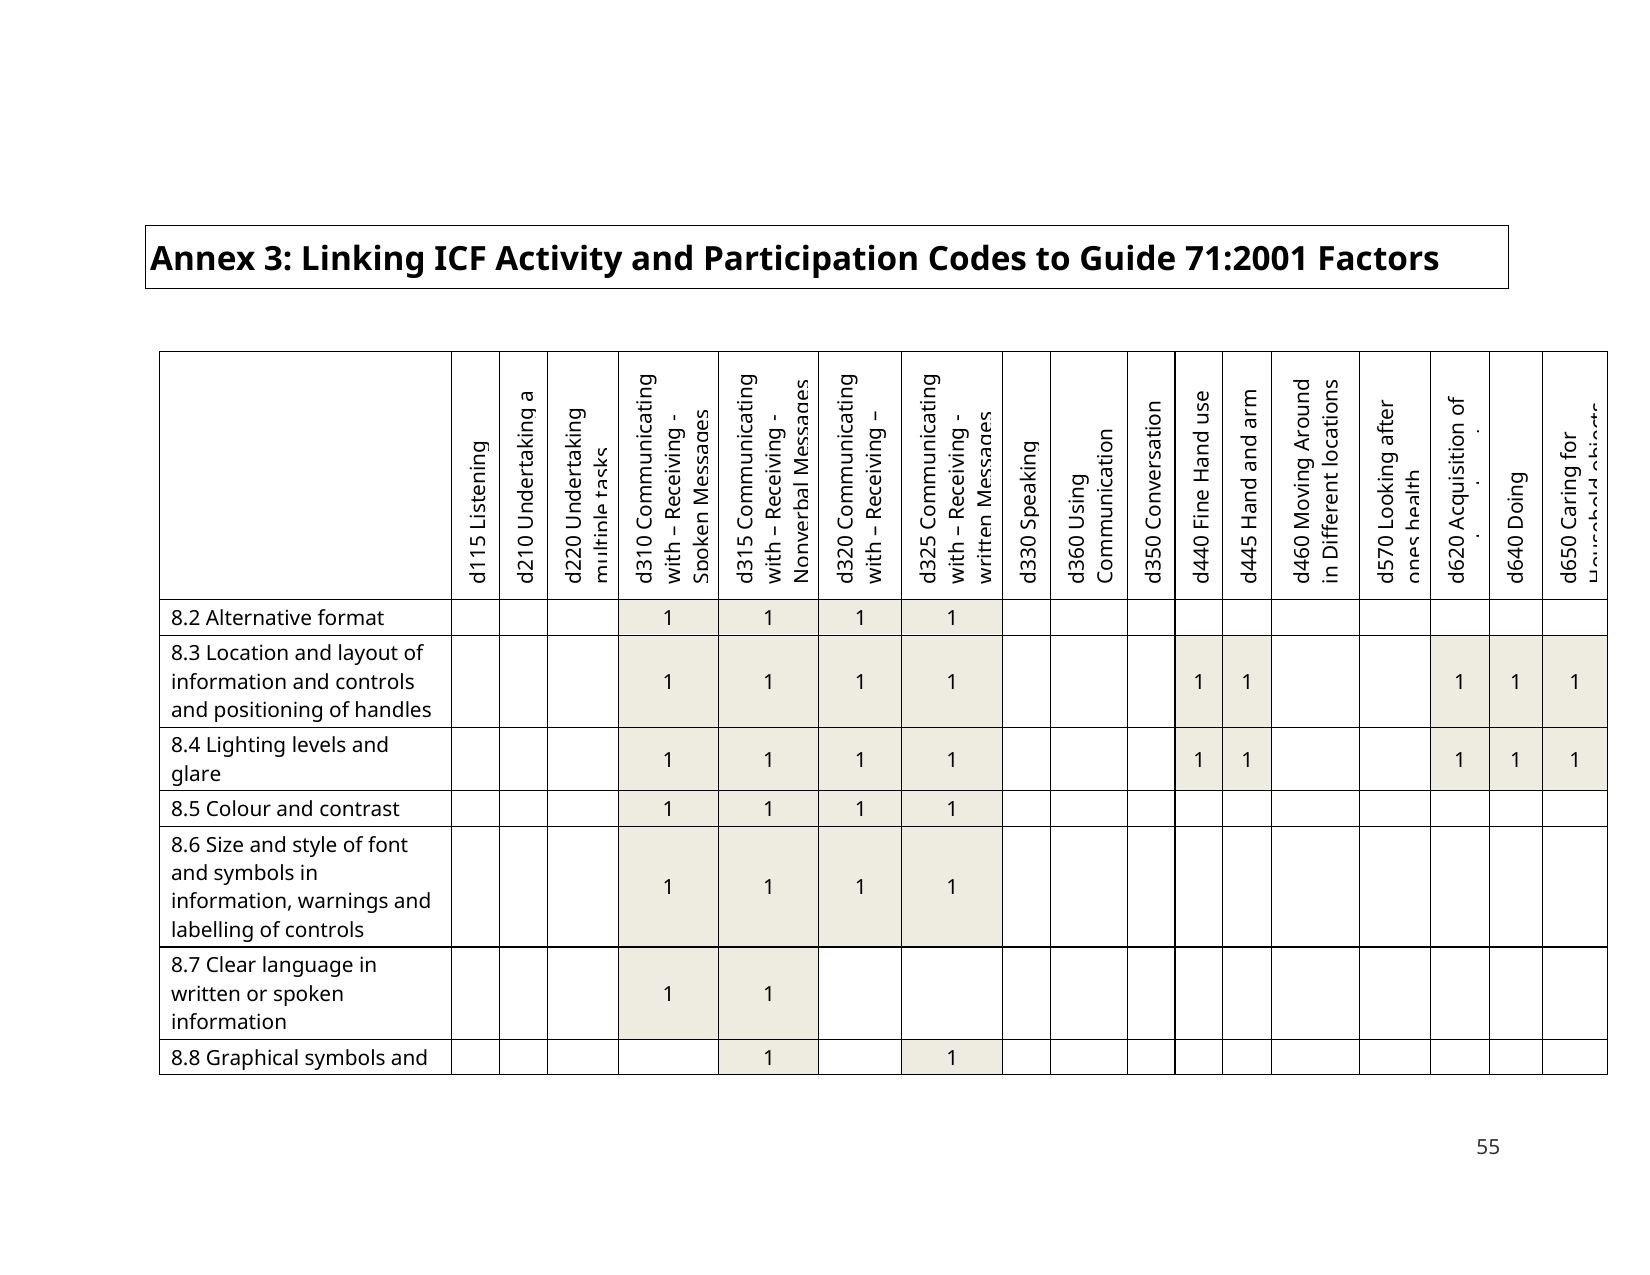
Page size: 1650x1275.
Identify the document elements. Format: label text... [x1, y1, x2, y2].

table_header d350 Conversation [1128, 352, 1174, 599]
table_cell [1003, 948, 1050, 1039]
table_cell [548, 636, 618, 727]
table_cell [1431, 791, 1489, 826]
table_cell 1 [619, 728, 718, 790]
table_cell 1 [1223, 636, 1271, 727]
table_cell [1051, 948, 1127, 1039]
table_cell [452, 827, 499, 946]
table_cell 1 [1490, 636, 1542, 727]
table_header d210 Undertaking a single task [500, 352, 547, 599]
table_header d220 Undertaking multiple tasks [548, 352, 618, 599]
table_cell [1223, 827, 1271, 946]
table_cell [1490, 948, 1542, 1039]
table_cell [1128, 636, 1174, 727]
table_cell 1 [902, 827, 1002, 946]
table_cell 1 [1176, 728, 1222, 790]
table_cell [1543, 791, 1607, 826]
table_cell [452, 600, 499, 634]
table_cell [1003, 600, 1050, 634]
table_cell [1360, 1040, 1430, 1074]
table_cell 1 [819, 600, 901, 634]
table_cell 8.3 Location and layout of information and controls and positioning of handles [160, 636, 451, 727]
table_cell [1003, 827, 1050, 946]
table_cell 1 [1543, 636, 1607, 727]
table_cell [1176, 1040, 1222, 1074]
table_cell 1 [819, 791, 901, 826]
table_cell [548, 791, 618, 826]
table_cell [500, 600, 547, 634]
table_cell 1 [619, 600, 718, 634]
table_cell 1 [902, 791, 1002, 826]
table_cell 1 [902, 636, 1002, 727]
table_cell [500, 791, 547, 826]
table_cell 1 [719, 636, 818, 727]
table_cell 1 [819, 728, 901, 790]
table_cell [819, 948, 901, 1039]
table_header d640 Doing Housework [1490, 352, 1542, 599]
table_cell [1051, 728, 1127, 790]
table_cell [1360, 827, 1430, 946]
table_cell [1176, 948, 1222, 1039]
table_cell 1 [819, 636, 901, 727]
table_cell [1223, 600, 1271, 634]
table_cell 1 [1223, 728, 1271, 790]
table_cell 8.6 Size and style of font and symbols in information, warnings and labelling of controls [160, 827, 451, 946]
table_cell [1490, 791, 1542, 826]
table_cell [548, 827, 618, 946]
table_cell [1431, 600, 1489, 634]
table_cell [1360, 636, 1430, 727]
table_cell [548, 948, 618, 1039]
table_cell [1128, 791, 1174, 826]
table_cell 1 [719, 948, 818, 1039]
table_cell [1003, 636, 1050, 727]
table_header d115 Listening [452, 352, 499, 599]
table_cell [1490, 600, 1542, 634]
table_cell [1128, 827, 1174, 946]
table_cell 8.7 Clear language in written or spoken information [160, 948, 451, 1039]
table_cell [1272, 827, 1359, 946]
subtitle Annex 3: Linking ICF Activity and Participation Codes to Guide 71:2001 Factors [146, 226, 1508, 288]
table_cell [1051, 1040, 1127, 1074]
table_cell 8.8 Graphical symbols and illustrations [160, 1040, 451, 1074]
table_header d330 Speaking [1003, 352, 1050, 599]
table_header d570 Looking after ones health [1360, 352, 1430, 599]
table_cell 8.4 Lighting levels and glare [160, 728, 451, 790]
table_cell 1 [1543, 728, 1607, 790]
table_cell [1128, 948, 1174, 1039]
table_cell 1 [719, 827, 818, 946]
table_cell [1176, 827, 1222, 946]
table_header d650 Caring for Household objects [1543, 352, 1607, 599]
table_cell [1360, 791, 1430, 826]
table_header d310 Communicating with – Receiving - Spoken Messages [619, 352, 718, 599]
table_cell [1543, 1040, 1607, 1074]
table_cell [452, 636, 499, 727]
table_cell [1360, 728, 1430, 790]
table_cell [1490, 827, 1542, 946]
table_cell [452, 728, 499, 790]
table_cell [1272, 791, 1359, 826]
table_cell 1 [1490, 728, 1542, 790]
table_cell [1272, 636, 1359, 727]
table_cell [500, 728, 547, 790]
table_cell [1272, 1040, 1359, 1074]
table_cell 1 [719, 600, 818, 634]
table_cell 1 [619, 636, 718, 727]
table_cell [619, 1040, 718, 1074]
table_cell 1 [902, 600, 1002, 634]
table_cell [1003, 1040, 1050, 1074]
table_header d460 Moving Around in Different locations [1272, 352, 1359, 599]
table_cell [548, 1040, 618, 1074]
table_cell [1431, 1040, 1489, 1074]
table_cell [452, 948, 499, 1039]
table_cell [1543, 948, 1607, 1039]
table_cell [1051, 791, 1127, 826]
table_cell [1223, 1040, 1271, 1074]
table_cell 1 [719, 791, 818, 826]
table_cell [1176, 791, 1222, 826]
table_cell [1431, 948, 1489, 1039]
table_header d445 Hand and arm use [1223, 352, 1271, 599]
table_cell [1003, 728, 1050, 790]
table_cell [902, 948, 1002, 1039]
table_cell 1 [1176, 636, 1222, 727]
table_cell [1223, 948, 1271, 1039]
table_cell 1 [819, 827, 901, 946]
table_cell 1 [1431, 636, 1489, 727]
table_cell [500, 827, 547, 946]
table_cell 1 [619, 948, 718, 1039]
table_cell [1176, 600, 1222, 634]
table_cell [452, 791, 499, 826]
table_cell [1223, 791, 1271, 826]
table_cell [1128, 600, 1174, 634]
table_header d325 Communicating with – Receiving - written Messages [902, 352, 1002, 599]
table_cell [819, 1040, 901, 1074]
table_cell 1 [719, 728, 818, 790]
table_cell [1272, 600, 1359, 634]
table_cell 8.2 Alternative format [160, 600, 451, 634]
table_cell 8.5 Colour and contrast [160, 791, 451, 826]
table_cell [1003, 791, 1050, 826]
table_cell [1128, 728, 1174, 790]
table_cell [1543, 827, 1607, 946]
table_cell [452, 1040, 499, 1074]
table_cell [1128, 1040, 1174, 1074]
table_cell [1490, 1040, 1542, 1074]
table_cell 1 [902, 1040, 1002, 1074]
table_cell [500, 636, 547, 727]
table_header d360 Using Communication Devices and Techniques [1051, 352, 1127, 599]
table_header d320 Communicating with – Receiving – Formal Sign Language Messages [819, 352, 901, 599]
table_cell [500, 1040, 547, 1074]
table_cell [1431, 827, 1489, 946]
table_cell [1051, 636, 1127, 727]
table_header d315 Communicating with – Receiving - Nonverbal Messages [719, 352, 818, 599]
table_cell 1 [619, 827, 718, 946]
table_cell 1 [1431, 728, 1489, 790]
table_cell [548, 600, 618, 634]
table_cell [500, 948, 547, 1039]
table_cell [1051, 600, 1127, 634]
table_cell 1 [902, 728, 1002, 790]
table_cell [1360, 600, 1430, 634]
table_cell [1360, 948, 1430, 1039]
table_cell [1272, 948, 1359, 1039]
table_cell [1051, 827, 1127, 946]
table_header [160, 352, 451, 599]
table_cell [548, 728, 618, 790]
table_cell [1543, 600, 1607, 634]
table_cell [1272, 728, 1359, 790]
table_cell 1 [619, 791, 718, 826]
table_header d440 Fine Hand use [1176, 352, 1222, 599]
table_header d620 Acquisition of goods and services [1431, 352, 1489, 599]
table_cell 1 [719, 1040, 818, 1074]
